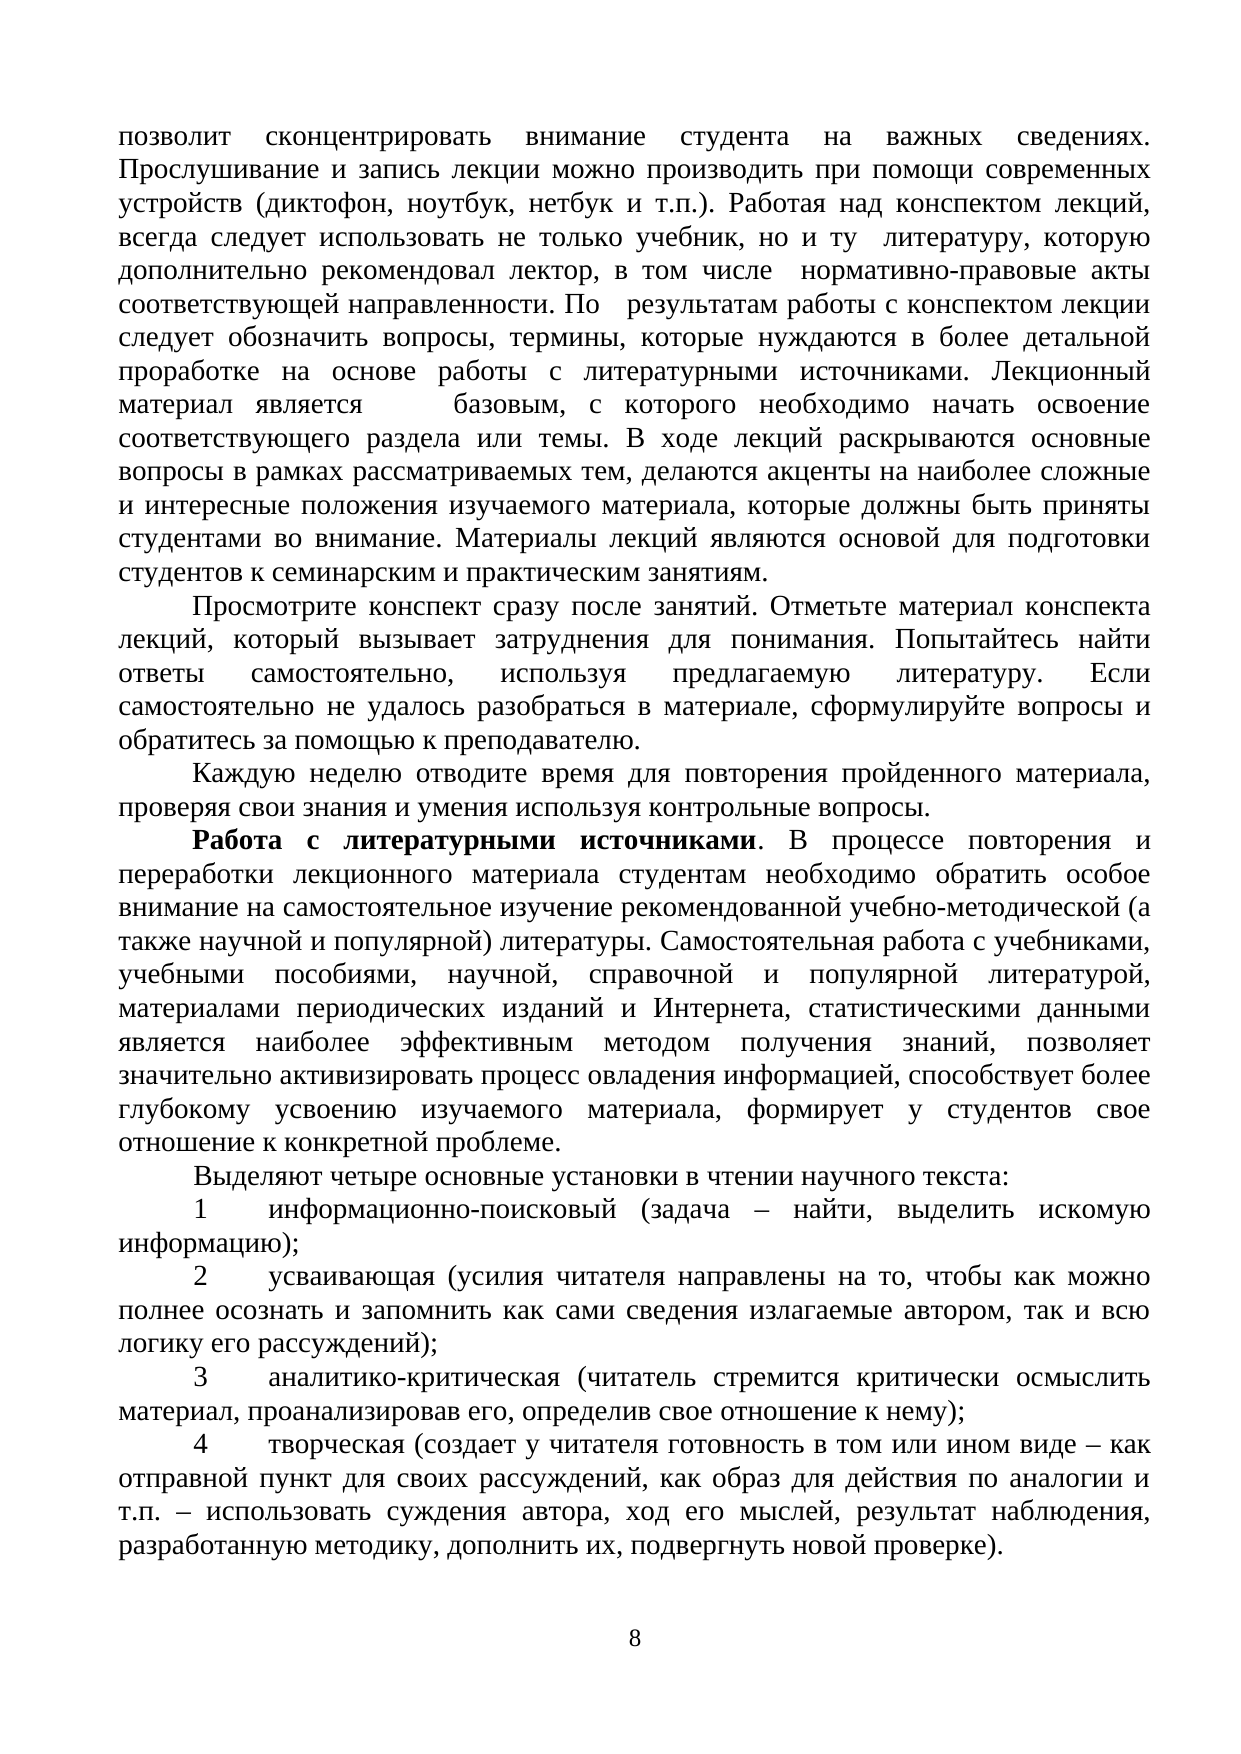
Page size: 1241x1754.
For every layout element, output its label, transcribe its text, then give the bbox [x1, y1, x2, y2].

text Работа с литературными источниками. В процессе повторения и переработки лекционного материала студентам необходимо обратить особое внимание на самостоятельное изучение рекомендованной учебно-методической (а также научной и популярной) литературы. Самостоятельная работа с учебниками, учебными пособиями, научной, справочной и популярной литературой, материалами периодических изданий и Интернета, статистическими данными является наиболее эффективным методом получения знаний, позволяет значительно активизировать процесс овладения информацией, способствует более глубокому усвоению изучаемого материала, формирует у студентов свое отношение к конкретной проблеме. [118, 822, 1152, 1158]
list творческая (создает у читателя готовность в том или ином виде – как отправной пункт для своих рассуждений, как образ для действия по аналогии и т.п. – использовать суждения автора, ход его мыслей, результат наблюдения, разработанную методику, дополнить их, подвергнуть новой проверке). [118, 1426, 1152, 1560]
list аналитико-критическая (читатель стремится критически осмыслить материал, проанализировав его, определив свое отношение к нему); [118, 1359, 1152, 1426]
list информационно-поисковый (задача – найти, выделить искомую информацию); [118, 1191, 1152, 1258]
text Просмотрите конспект сразу после занятий. Отметьте материал конспекта лекций, который вызывает затруднения для понимания. Попытайтесь найти ответы самостоятельно, используя предлагаемую литературу. Если самостоятельно не удалось разобраться в материале, сформулируйте вопросы и обратитесь за помощью к преподавателю. [118, 588, 1152, 755]
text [118, 118, 1152, 588]
text Выделяют четыре основные установки в чтении научного текста: [118, 1158, 1152, 1191]
text Каждую неделю отводите время для повторения пройденного материала, проверяя свои знания и умения используя контрольные вопросы. [118, 755, 1152, 822]
list усваивающая (усилия читателя направлены на то, чтобы как можно полнее осознать и запомнить как сами сведения излагаемые автором, так и всю логику его рассуждений); [118, 1258, 1152, 1359]
